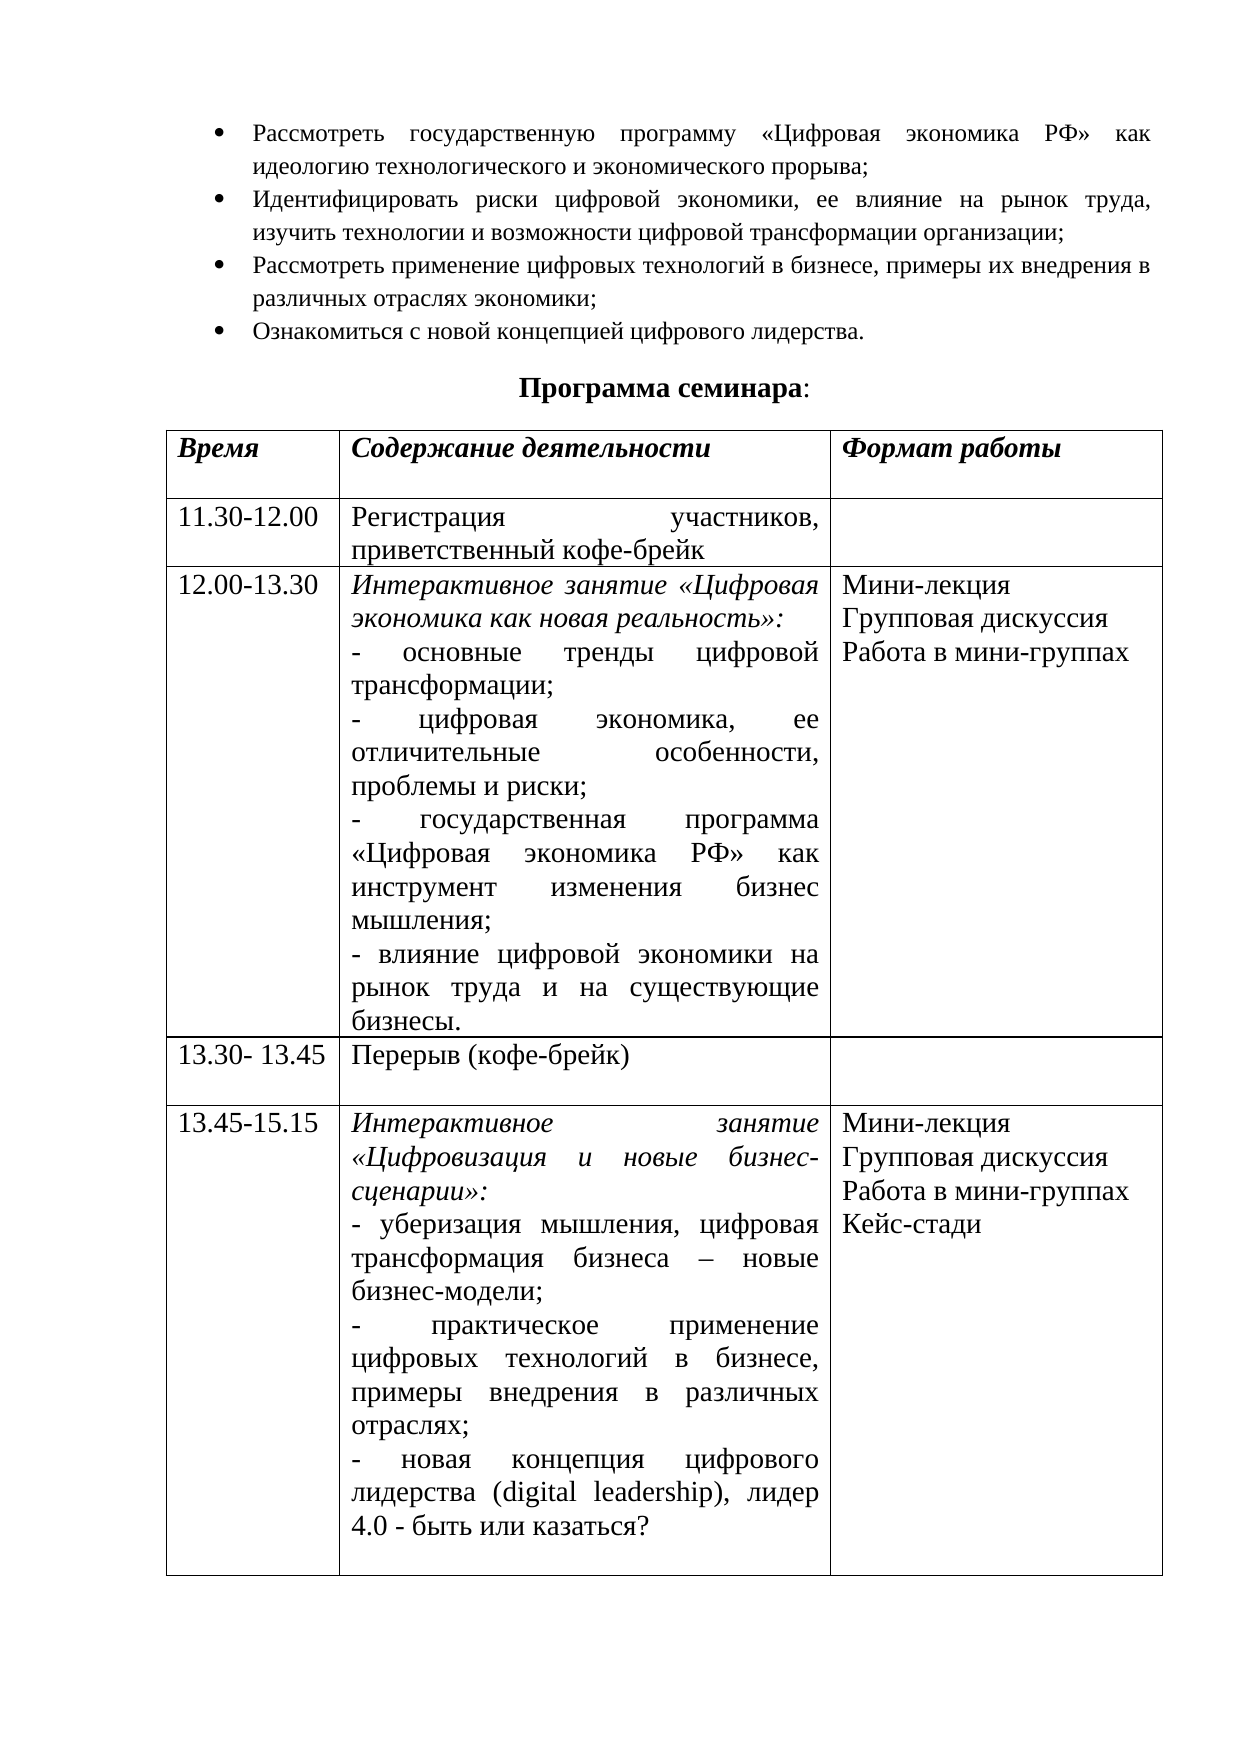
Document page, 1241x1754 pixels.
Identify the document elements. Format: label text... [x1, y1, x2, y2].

table_header Содержание деятельности [340, 431, 830, 498]
table_cell [831, 499, 1162, 566]
table_header Время [167, 431, 339, 498]
table_cell 13.45-15.15 [167, 1106, 339, 1575]
list Рассмотреть применение цифровых технологий в бизнесе, примеры их внедрения в различных отраслях экономики; [215, 250, 1152, 312]
table_cell 13.30- 13.45 [167, 1038, 339, 1104]
text Программа семинара: [177, 370, 1152, 404]
table_cell 12.00-13.30 [167, 567, 339, 1036]
list Идентифицировать риски цифровой экономики, ее влияние на рынок труда, изучить технологии и возможности цифровой трансформации организации; [215, 184, 1152, 246]
table_cell Перерыв (кофе-брейк) [340, 1038, 830, 1104]
table_cell 11.30-12.00 [167, 499, 339, 566]
table_cell Интерактивное занятие «Цифровая экономика как новая реальность»: - основные тренды цифровой трансформации; - цифровая экономика, ее отличительные особенности, проблемы и риски; - государственная программа «Цифровая экономика РФ» как инструмент изменения бизнес мышления; - влияние цифровой экономики на рынок труда и на существующие бизнесы. [340, 567, 830, 1036]
table_cell Мини-лекция Групповая дискуссия Работа в мини-группах [831, 567, 1162, 1036]
list Ознакомиться с новой концепцией цифрового лидерства. [215, 316, 1152, 345]
table_header Формат работы [831, 431, 1162, 498]
table_cell [831, 1038, 1162, 1104]
table_cell Интерактивное занятие «Цифровизация и новые бизнес-сценарии»: - уберизация мышления, цифровая трансформация бизнеса – новые бизнес-модели; - практическое применение цифровых технологий в бизнесе, примеры внедрения в различных отраслях; - новая концепция цифрового лидерства (digital leadership), лидер 4.0 - быть или казаться? [340, 1106, 830, 1575]
list Рассмотреть государственную программу «Цифровая экономика РФ» как идеологию технологического и экономического прорыва; [215, 118, 1152, 180]
table_cell Мини-лекция Групповая дискуссия Работа в мини-группах Кейс-стади [831, 1106, 1162, 1575]
table_cell Регистрация участников, приветственный кофе-брейк [340, 499, 830, 566]
